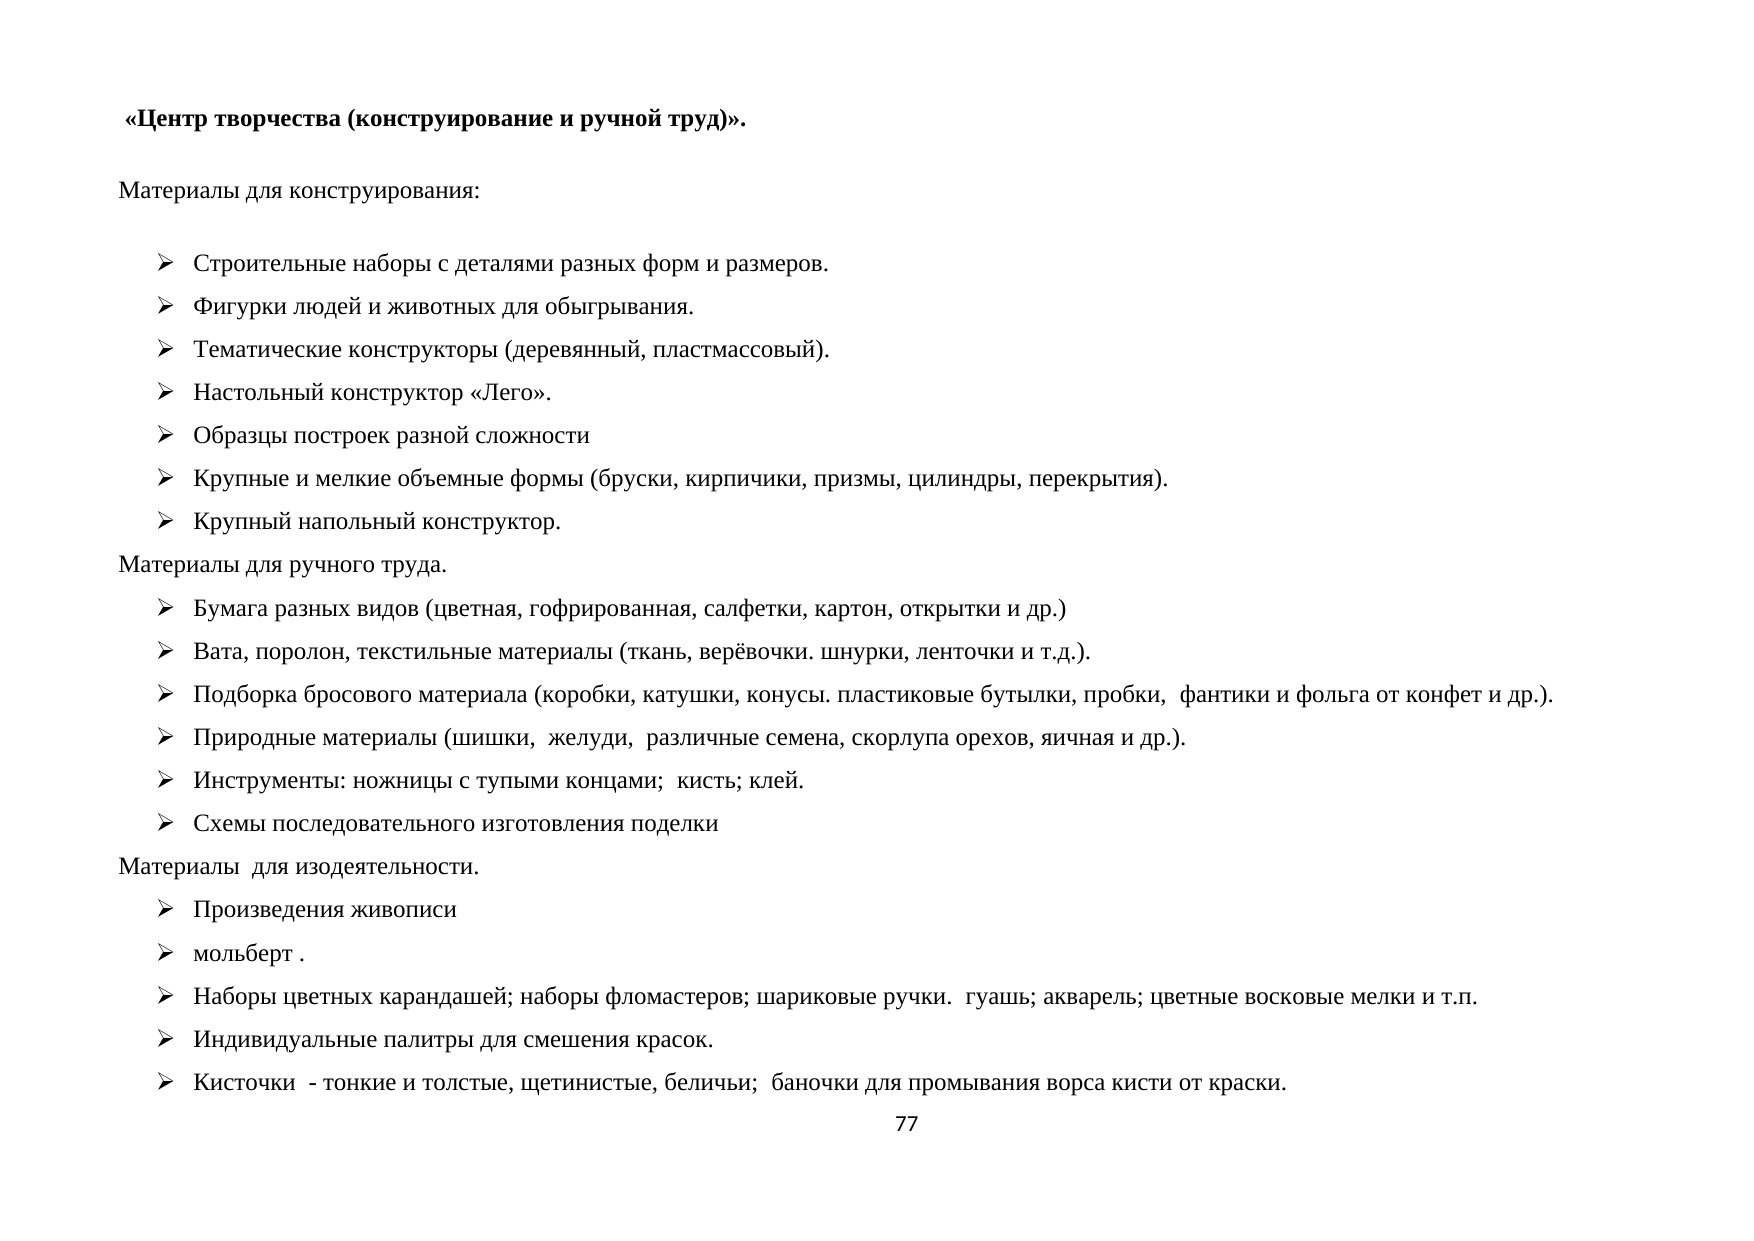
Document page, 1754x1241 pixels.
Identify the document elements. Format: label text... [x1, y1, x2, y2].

list Крупные и мелкие объемные формы (бруски, кирпичики, призмы, цилиндры, перекрытия). [156, 463, 1695, 492]
list Фигурки людей и животных для обыгрывания. [156, 291, 1695, 319]
text «Центр творчества (конструирование и ручной труд)». [118, 103, 1695, 132]
list Кисточки - тонкие и толстые, щетинистые, беличьи; баночки для промывания ворса кисти от краски. [156, 1067, 1695, 1096]
list Тематические конструкторы (деревянный, пластмассовый). [156, 334, 1695, 363]
list Вата, поролон, текстильные материалы (ткань, верёвочки. шнурки, ленточки и т.д.). [156, 636, 1695, 664]
list Схемы последовательного изготовления поделки [156, 808, 1695, 837]
list Крупный напольный конструктор. [156, 506, 1695, 535]
list Произведения живописи [156, 894, 1695, 923]
list Строительные наборы с деталями разных форм и размеров. [156, 248, 1695, 276]
list Наборы цветных карандашей; наборы фломастеров; шариковые ручки. гуашь; акварель; цветные восковые мелки и т.п. [156, 981, 1695, 1009]
text Материалы для ручного труда. [118, 549, 1695, 578]
text Материалы для конструирования: [118, 175, 1695, 204]
list Настольный конструктор «Лего». [156, 377, 1695, 406]
list Подборка бросового материала (коробки, катушки, конусы. пластиковые бутылки, пробки, фантики и фольга от конфет и др.). [156, 679, 1695, 708]
list Индивидуальные палитры для смешения красок. [156, 1024, 1695, 1053]
list Бумага разных видов (цветная, гофрированная, салфетки, картон, открытки и др.) [156, 593, 1695, 621]
list мольберт . [156, 938, 1695, 966]
list Образцы построек разной сложности [156, 420, 1695, 449]
list Природные материалы (шишки, желуди, различные семена, скорлупа орехов, яичная и др.). [156, 722, 1695, 751]
text Материалы для изодеятельности. [118, 851, 1695, 880]
list Инструменты: ножницы с тупыми концами; кисть; клей. [156, 765, 1695, 794]
